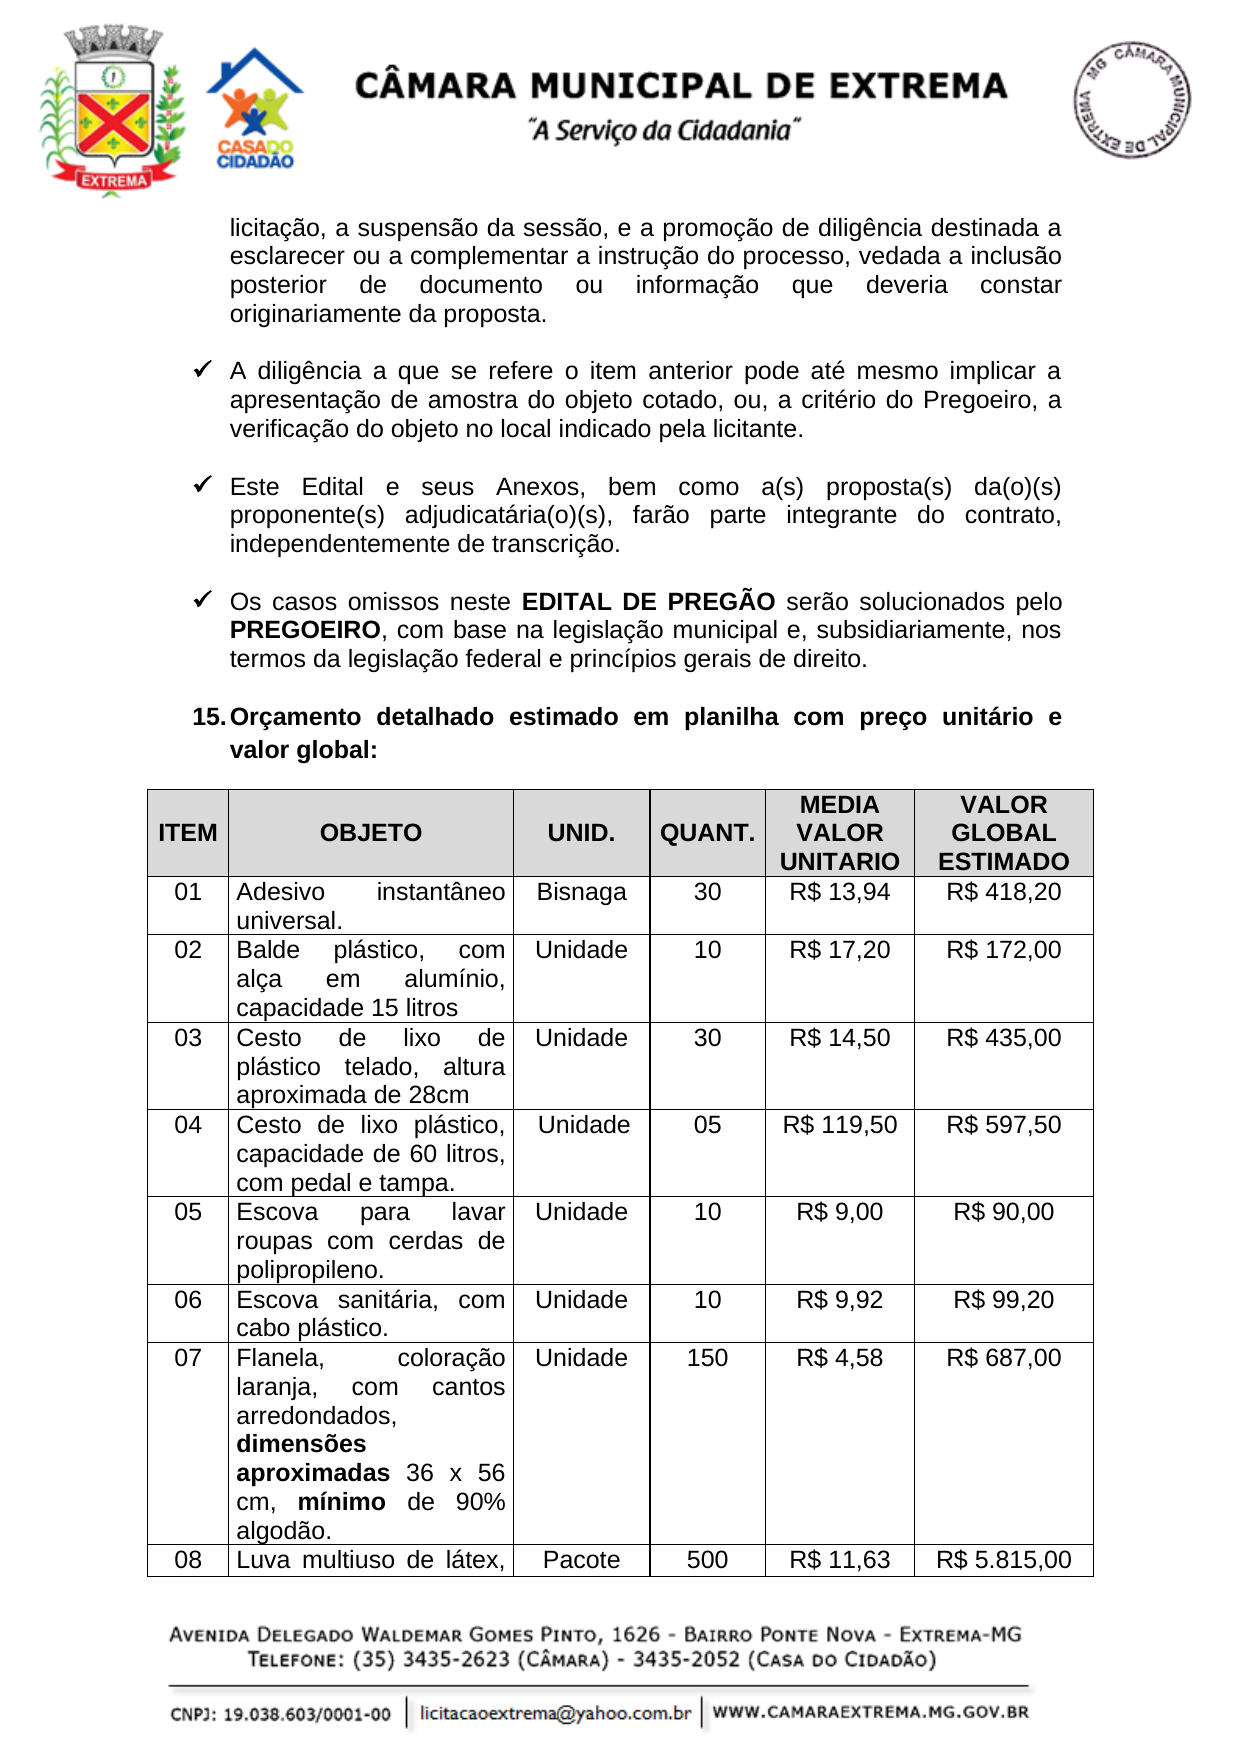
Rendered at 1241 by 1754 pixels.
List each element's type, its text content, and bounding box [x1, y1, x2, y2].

table_cell R$ 90,00 [915, 1197, 1093, 1283]
table_cell R$ 99,20 [915, 1285, 1093, 1342]
table_cell R$ 435,00 [915, 1023, 1093, 1109]
table_cell Bisnaga [514, 877, 649, 934]
table_cell 10 [651, 1285, 765, 1342]
table_cell 150 [651, 1343, 765, 1544]
table_cell R$ 9,92 [766, 1285, 914, 1342]
table_header VALOR GLOBAL ESTIMADO [915, 790, 1093, 876]
table_cell Cesto de lixo plástico, capacidade de 60 litros, com pedal e tampa. [229, 1110, 513, 1196]
table_cell R$ 9,00 [766, 1197, 914, 1283]
table_cell Balde plástico, com alça em alumínio, capacidade 15 litros [229, 935, 513, 1022]
table_cell Escova para lavar roupas com cerdas de polipropileno. [229, 1197, 513, 1283]
table_cell 30 [651, 1023, 765, 1109]
list Este Edital e seus Anexos, bem como a(s) proposta(s) da(o)(s) proponente(s) adjudicatária(o)(s), farão parte integrante do contrato, independentemente de transcrição. [192, 471, 1063, 558]
table_header UNID. [514, 790, 649, 876]
table_cell Pacote com Par [514, 1545, 649, 1576]
table_cell R$ 5.815,00 [915, 1545, 1093, 1576]
table_cell Unidade [514, 1110, 649, 1196]
table_header QUANT. [651, 790, 765, 876]
table_cell 05 [651, 1110, 765, 1196]
table_cell R$ 172,00 [915, 935, 1093, 1022]
table_cell 10 [651, 935, 765, 1022]
table_cell 05 [148, 1197, 228, 1283]
table_cell Flanela, coloração laranja, com cantos arredondados, dimensões aproximadas 36 x 56 cm, mínimo de 90% algodão. [229, 1343, 513, 1544]
table_cell Escova sanitária, com cabo plástico. [229, 1285, 513, 1342]
table_cell 02 [148, 935, 228, 1022]
table_cell R$ 11,63 [766, 1545, 914, 1576]
table_cell R$ 597,50 [915, 1110, 1093, 1196]
table_cell R$ 687,00 [915, 1343, 1093, 1544]
table_cell 30 [651, 877, 765, 934]
table_cell R$ 418,20 [915, 877, 1093, 934]
list A diligência a que se refere o item anterior pode até mesmo implicar a apresentação de amostra do objeto cotado, ou, a critério do Pregoeiro, a verificação do objeto no local indicado pela licitante. [192, 356, 1063, 443]
picture [0, 0, 1240, 213]
list Orçamento detalhado estimado em planilha com preço unitário e valor global: [192, 702, 1063, 763]
table_cell 06 [148, 1285, 228, 1342]
table_cell R$ 13,94 [766, 877, 914, 934]
table_cell 04 [148, 1110, 228, 1196]
table_cell R$ 119,50 [766, 1110, 914, 1196]
table_cell Unidade [514, 1197, 649, 1283]
table_cell 500 [651, 1545, 765, 1576]
table_cell Unidade [514, 1285, 649, 1342]
table_header ITEM [148, 790, 228, 876]
table_cell Cesto de lixo de plástico telado, altura aproximada de 28cm [229, 1023, 513, 1109]
table_cell Unidade [514, 935, 649, 1022]
table_cell 03 [148, 1023, 228, 1109]
table_cell Adesivo instantâneo universal. [229, 877, 513, 934]
table_cell R$ 17,20 [766, 935, 914, 1022]
table_cell 01 [148, 877, 228, 934]
list Os casos omissos neste EDITAL DE PREGÃO serão solucionados pelo PREGOEIRO, com base na legislação municipal e, subsidiariamente, nos termos da legislação federal e princípios gerais de direito. [192, 587, 1063, 673]
table_cell R$ 4,58 [766, 1343, 914, 1544]
picture [0, 1598, 1240, 1754]
table_cell 10 [651, 1197, 765, 1283]
table_cell Unidade [514, 1023, 649, 1109]
table_cell R$ 14,50 [766, 1023, 914, 1109]
table_cell 07 [148, 1343, 228, 1544]
table_cell 08 [148, 1545, 228, 1576]
table_cell Unidade [514, 1343, 649, 1544]
table_header MEDIA VALOR UNITARIO [766, 790, 914, 876]
table_header OBJETO [229, 790, 513, 876]
